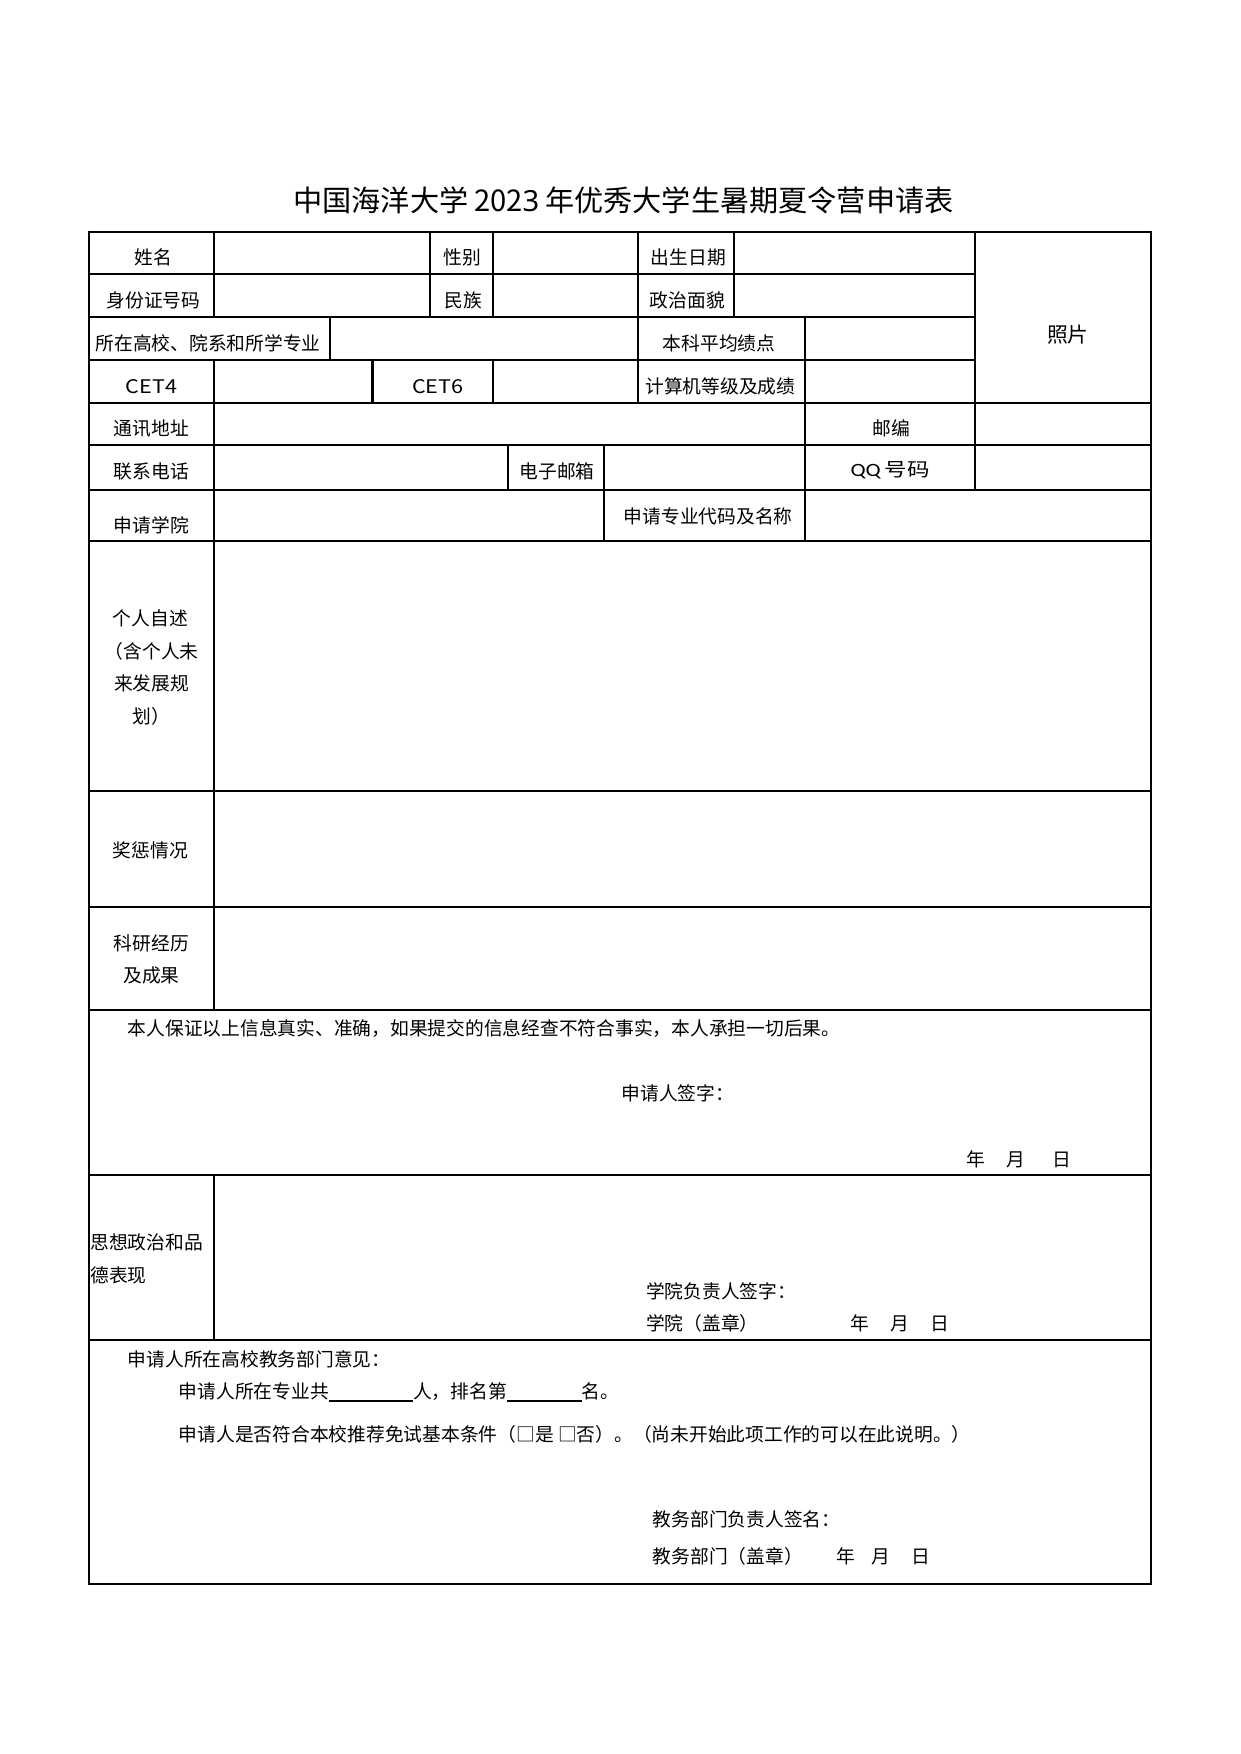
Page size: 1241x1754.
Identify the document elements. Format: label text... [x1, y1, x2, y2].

table_cell [331, 318, 637, 359]
table_header 出生日期 [639, 233, 733, 273]
table_cell 计算机等级及成绩 [639, 361, 804, 402]
table_cell 本科平均绩点 [639, 318, 804, 359]
table_cell 联系电话 [90, 446, 213, 489]
table_cell 电子邮箱 [509, 446, 603, 489]
table_cell [976, 404, 1150, 444]
table_cell 奖惩情况 [90, 792, 213, 906]
table_header 性别 [431, 233, 492, 273]
table_cell [494, 275, 637, 316]
table_cell 身份证号码 [90, 275, 213, 316]
table_cell 邮编 [806, 404, 974, 444]
table_cell [215, 491, 603, 540]
table_cell [605, 446, 804, 489]
table_header [215, 233, 429, 273]
text 中国海洋大学2023年优秀大学生暑期夏令营申请表 [187, 166, 1059, 231]
table_cell [215, 792, 1150, 906]
table_cell 申请人所在高校教务部门意见： 申请人所在专业共 人，排名第 名。 申请人是否符合本校推荐免试基本条件（□是 □否）。（尚未开始此项工作的可以在此说明。） 教务部门负责人签名： 教务部门（盖章） 年 月 日 [90, 1341, 1150, 1582]
table_cell [215, 542, 1150, 790]
table_cell [806, 318, 974, 359]
table_cell [215, 446, 507, 489]
table_cell 个人自述 （含个人未来发展规划） [90, 542, 213, 790]
table_cell 申请学院 [90, 491, 213, 540]
table_cell 思想政治和品德表现 [90, 1176, 213, 1339]
table_cell 通讯地址 [90, 404, 213, 444]
table_cell 政治面貌 [639, 275, 733, 316]
table_cell CET4 [90, 361, 213, 402]
table_header [494, 233, 637, 273]
table_cell [806, 361, 974, 402]
table_cell 申请专业代码及名称 [605, 491, 804, 540]
table_cell 民族 [431, 275, 492, 316]
table_header 照片 [976, 233, 1150, 402]
table_cell QQ号码 [806, 446, 974, 489]
table_cell CET6 [374, 361, 492, 402]
table_cell 本人保证以上信息真实、准确，如果提交的信息经查不符合事实，本人承担一切后果。 申请人签字： 年 月 日 [90, 1011, 1150, 1174]
table_cell [215, 404, 804, 444]
table_cell 学院负责人签字： 学院（盖章） 年 月 日 [215, 1176, 1150, 1339]
table_cell 科研经历 及成果 [90, 908, 213, 1008]
table_cell [494, 361, 637, 402]
table_cell 所在高校、院系和所学专业 [90, 318, 329, 359]
table_cell [215, 275, 429, 316]
table_cell [215, 908, 1150, 1008]
table_header [735, 233, 974, 273]
table_cell [806, 491, 1150, 540]
table_cell [976, 446, 1150, 489]
table_cell [215, 361, 371, 402]
table_header 姓名 [90, 233, 213, 273]
table_cell [735, 275, 974, 316]
